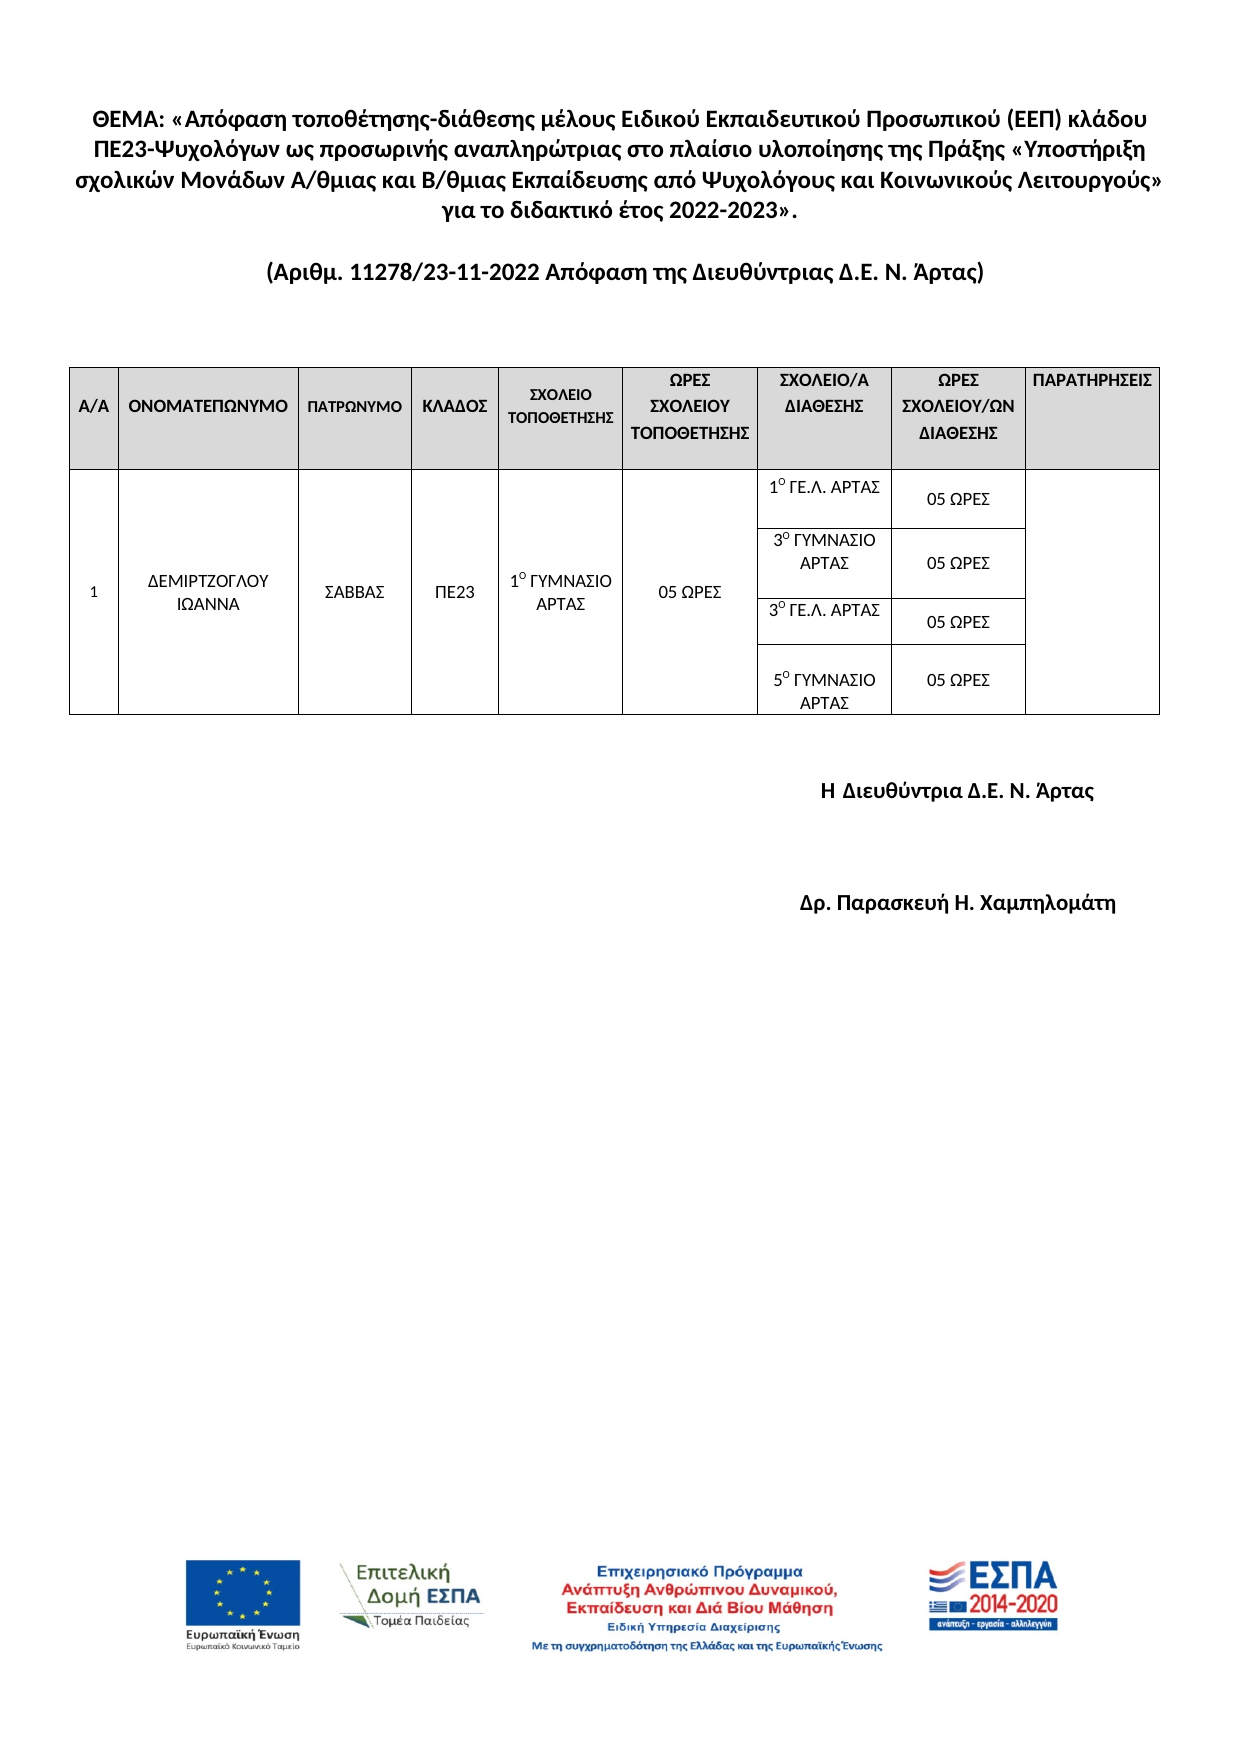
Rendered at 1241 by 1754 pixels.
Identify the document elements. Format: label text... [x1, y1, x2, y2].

table_header Α/Α [70, 368, 118, 469]
table_cell 5Ο ΓΥΜΝΑΣΙΟ ΑΡΤΑΣ [758, 645, 891, 714]
table_header ΣΧΟΛΕΙΟ/Α ΔΙΑΘΕΣΗΣ [758, 368, 891, 469]
table_header ΩΡΕΣ ΣΧΟΛΕΙΟΥ ΤΟΠΟΘΕΤΗΣΗΣ [623, 368, 757, 469]
table_cell [1026, 470, 1159, 714]
table_cell 05 ΩΡΕΣ [892, 599, 1025, 644]
table_cell ΠΕ23 [412, 470, 498, 714]
text ΘΕΜΑ: «Απόφαση τοποθέτησης-διάθεσης μέλους Ειδικού Εκπαιδευτικού Προσωπικού (ΕΕΠ) κλάδου ΠΕ23-Ψυχολόγων ως προσωρινής αναπληρώτριας στο πλαίσιο υλοποίησης της Πράξης «Υποστήριξη σχολικών Μονάδων Α/θμιας και Β/θμιας Εκπαίδευσης από Ψυχολόγους και Κοινωνικούς Λειτουργούς» για το διδακτικό έτος 2022-2023». [75, 103, 1165, 225]
table_cell 1 [70, 470, 118, 714]
table_cell 05 ΩΡΕΣ [892, 470, 1025, 528]
table_cell 05 ΩΡΕΣ [892, 645, 1025, 714]
table_cell 1Ο ΓΕ.Λ. ΑΡΤΑΣ [758, 470, 891, 528]
text Δρ. Παρασκευή Η. Χαμπηλομάτη [75, 888, 1165, 916]
table_cell 3Ο ΓΕ.Λ. ΑΡΤΑΣ [758, 599, 891, 644]
table_header ΠΑΡΑΤΗΡΗΣΕΙΣ [1026, 368, 1159, 469]
table_cell 05 ΩΡΕΣ [892, 529, 1025, 597]
table_cell 3Ο ΓΥΜΝΑΣΙΟ ΑΡΤΑΣ [758, 529, 891, 597]
table_cell 05 ΩΡΕΣ [623, 470, 757, 714]
table_cell 1Ο ΓΥΜΝΑΣΙΟ ΑΡΤΑΣ [499, 470, 622, 714]
table_header ΚΛΑΔΟΣ [412, 368, 498, 469]
table_header ΣΧΟΛΕΙΟ ΤΟΠΟΘΕΤΗΣΗΣ [499, 368, 622, 469]
table_header ΠΑΤΡΩΝΥΜΟ [299, 368, 411, 469]
table_cell ΔΕΜΙΡΤΖΟΓΛΟΥ ΙΩΑΝΝΑ [119, 470, 298, 714]
table_header ΟΝΟΜΑΤΕΠΩΝΥΜΟ [119, 368, 298, 469]
table_header ΩΡΕΣ ΣΧΟΛΕΙΟΥ/ΩΝ ΔΙΑΘΕΣΗΣ [892, 368, 1025, 469]
text (Αριθμ. 11278/23-11-2022 Απόφαση της Διευθύντριας Δ.Ε. Ν. Άρτας) [86, 256, 1165, 286]
text Η Διευθύντρια Δ.Ε. Ν. Άρτας [75, 776, 1165, 804]
table_cell ΣΑΒΒΑΣ [299, 470, 411, 714]
picture [180, 1555, 1060, 1656]
